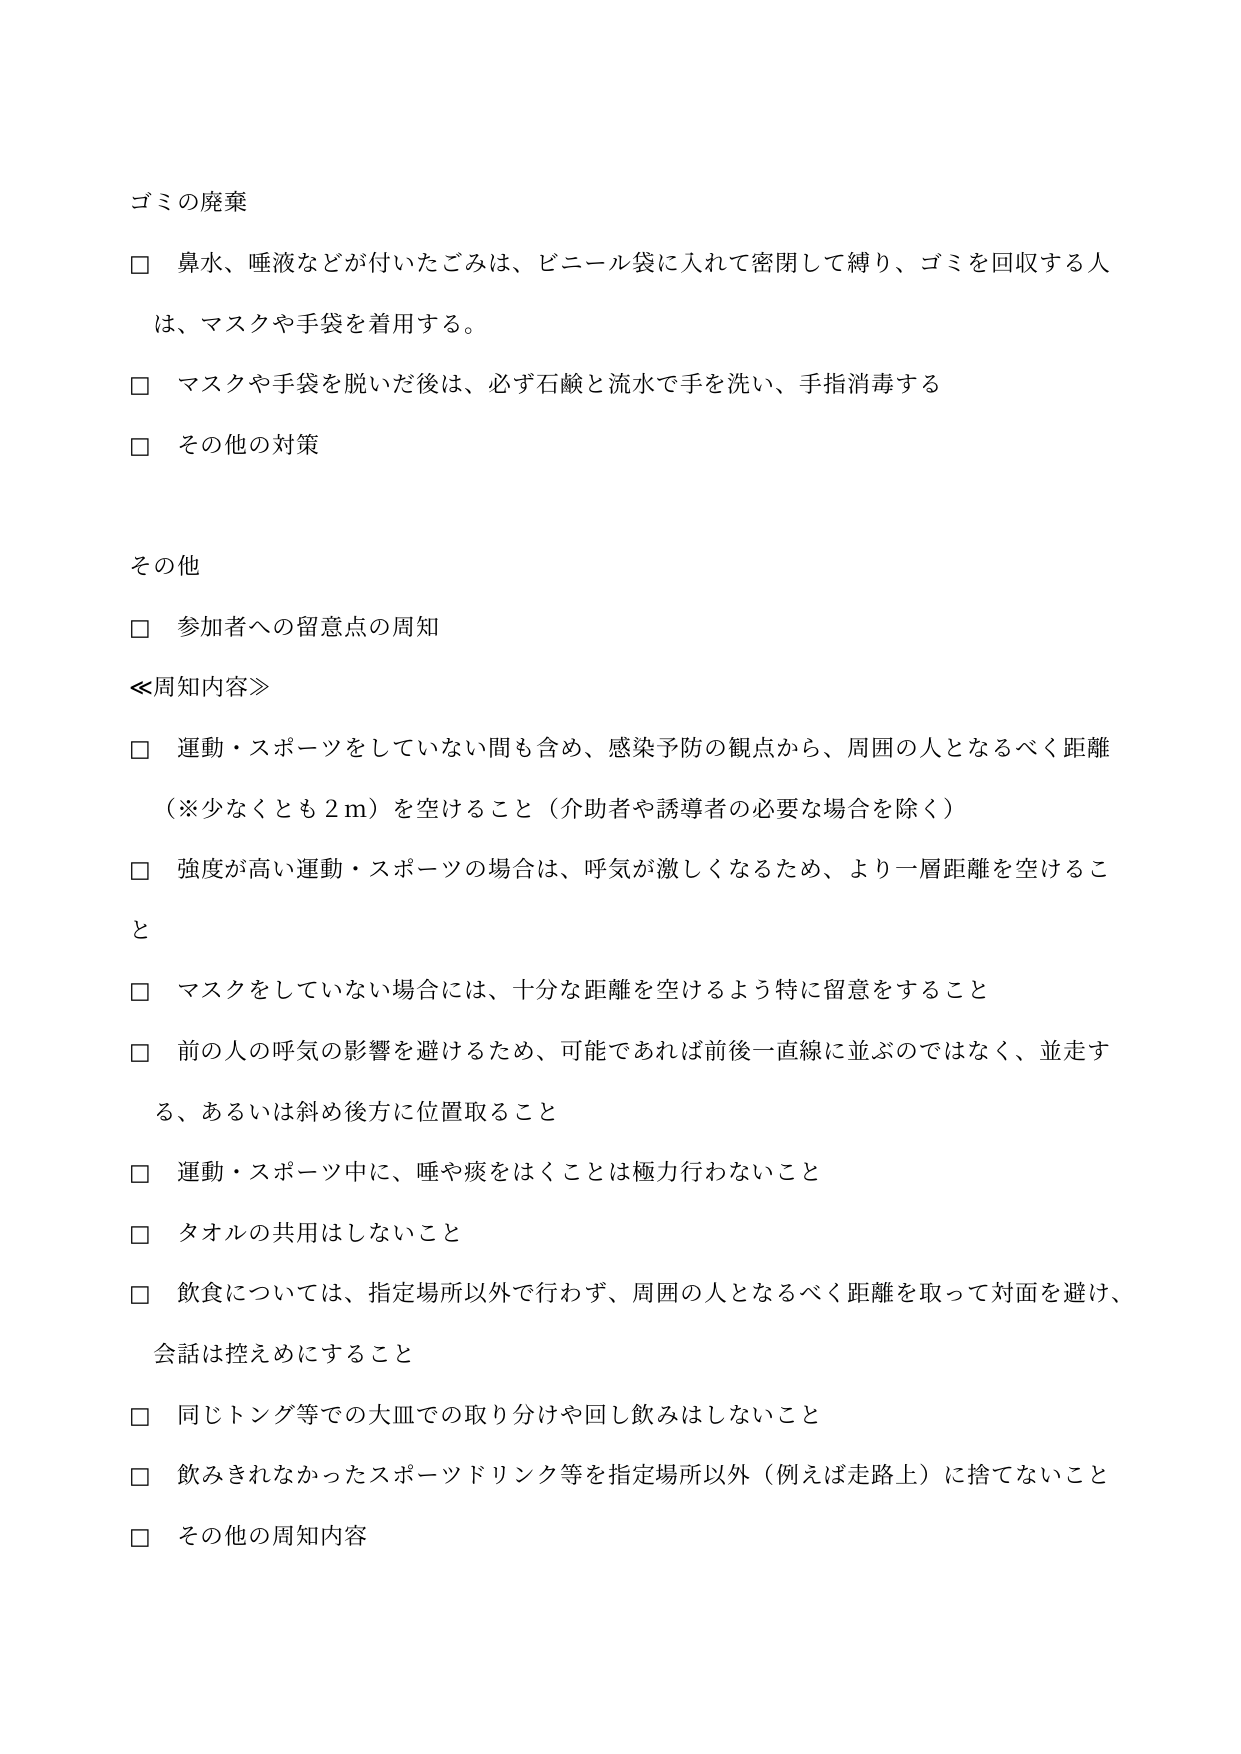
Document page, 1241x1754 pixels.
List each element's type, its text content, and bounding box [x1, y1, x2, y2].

text □ マスクや手袋を脱いだ後は、必ず石鹸と流水で手を洗い、手指消毒する [129, 352, 1111, 413]
text ≪周知内容≫ [129, 656, 1111, 716]
text □ その他の周知内容 [129, 1504, 1111, 1565]
text □ 同じトング等での大皿での取り分けや回し飲みはしないこと [129, 1383, 1111, 1444]
text □ 飲みきれなかったスポーツドリンク等を指定場所以外（例えば走路上）に捨てないこと [129, 1444, 1111, 1504]
text □ 鼻水、唾液などが付いたごみは、ビニール袋に入れて密閉して縛り、ゴミを回収する人は、マスクや手袋を着用する。 [129, 231, 1111, 352]
text □ タオルの共用はしないこと [129, 1201, 1111, 1262]
text □ 運動・スポーツ中に、唾や痰をはくことは極力行わないこと [129, 1141, 1111, 1201]
text □ 前の人の呼気の影響を避けるため、可能であれば前後一直線に並ぶのではなく、並走する、あるいは斜め後方に位置取ること [129, 1019, 1111, 1141]
text □ マスクをしていない場合には、十分な距離を空けるよう特に留意をすること [129, 959, 1111, 1019]
text □ 飲食については、指定場所以外で行わず、周囲の人となるべく距離を取って対面を避け、会話は控えめにすること [129, 1262, 1111, 1383]
text ゴミの廃棄 [129, 171, 1111, 231]
text □ 強度が高い運動・スポーツの場合は、呼気が激しくなるため、より一層距離を空けること [129, 837, 1111, 959]
text □ 運動・スポーツをしていない間も含め、感染予防の観点から、周囲の人となるべく距離（※少なくとも２ｍ）を空けること（介助者や誘導者の必要な場合を除く） [129, 716, 1111, 837]
text □ 参加者への留意点の周知 [129, 595, 1111, 656]
text その他 [129, 534, 1111, 595]
text □ その他の対策 [129, 413, 1111, 474]
